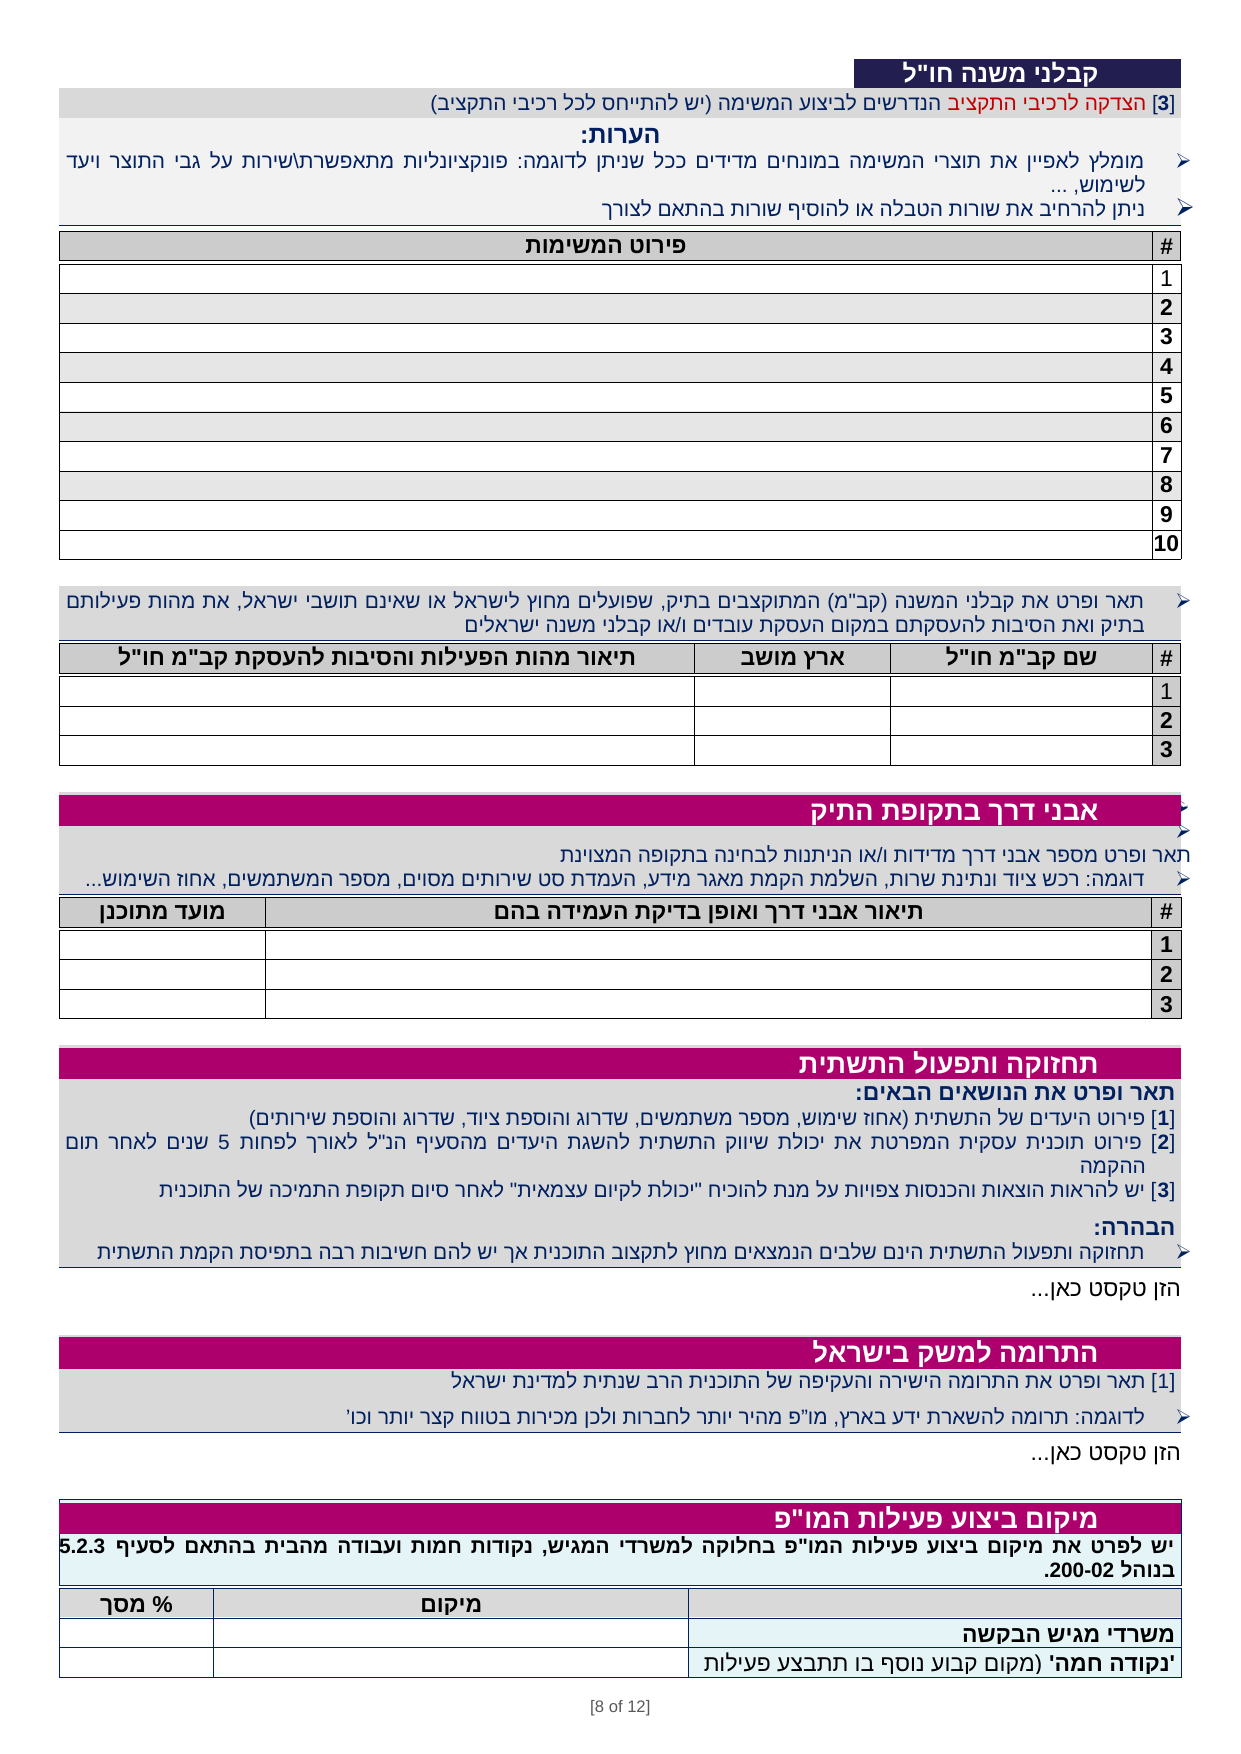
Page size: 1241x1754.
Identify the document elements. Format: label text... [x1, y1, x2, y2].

table_cell [60, 707, 694, 735]
table_header [891, 677, 1152, 706]
table_cell 3 [1153, 736, 1180, 765]
table_cell הערות: מומלץ לאפיין את תוצרי המשימה במונחים מדידים ככל שניתן לדוגמה: פונקציונליות מתאפשרת\שירות על גבי התוצר ויעד לשימוש, ... ניתן להרחיב את שורות הטבלה או להוסיף שורות בהתאם לצורך [59, 118, 1181, 225]
subtitle קבלני משנה חו"ל [854, 59, 1181, 88]
table_cell [60, 383, 1152, 411]
table_header # [1153, 644, 1180, 673]
table_cell 9 [1153, 501, 1181, 530]
table_cell [266, 990, 1151, 1018]
table_header [1] תאר ופרט את התרומה הישירה והעקיפה של התוכנית הרב שנתית למדינת ישראל לדוגמה: תרומה להשארת ידע בארץ, מו”פ מהיר יותר לחברות ולכן מכירות בטווח קצר יותר וכו’ [59, 1369, 1181, 1432]
table_header ארץ מושב [695, 644, 890, 673]
table_cell [60, 990, 265, 1018]
table_cell [60, 960, 265, 989]
table_cell משרדי מגיש הבקשה [689, 1619, 1181, 1647]
table_cell [60, 324, 1152, 352]
table_header [1153, 677, 1180, 706]
table_header תאר ופרט מספר אבני דרך מדידות ו/או הניתנות לבחינה בתקופה המצוינת דוגמה: רכש ציוד ונתינת שרות, השלמת הקמת מאגר מידע, העמדת סט שירותים מסוים, מספר המשתמשים, אחוז השימוש... [59, 826, 1181, 894]
text הזן טקסט כאן... [59, 1439, 1181, 1466]
table_cell [60, 413, 1152, 441]
table_header [1152, 931, 1181, 959]
table_cell 6 [1153, 413, 1181, 441]
table_header תאר ופרט את הנושאים הבאים: [1] פירוט היעדים של התשתית (אחוז שימוש, מספר משתמשים, שדרוג והוספת ציוד, שדרוג והוספת שירותים) [2] פירוט תוכנית עסקית המפרטת את יכולת שיווק התשתית להשגת היעדים מהסעיף הנ"ל לאורך לפחות 5 שנים לאחר תום ההקמה [3] יש להראות הוצאות והכנסות צפויות על מנת להוכיח "יכולת לקיום עצמאית" לאחר סיום תקופת התמיכה של התוכנית הבהרה: תחזוקה ותפעול התשתית הינם שלבים הנמצאים מחוץ לתקצוב התוכנית אך יש להם חשיבות רבה בתפיסת הקמת התשתית [59, 1079, 1181, 1267]
table_cell 2 [1152, 960, 1181, 989]
table_header # [1153, 232, 1180, 260]
table_cell [60, 442, 1152, 471]
table_cell 3 [1152, 990, 1181, 1018]
subtitle אבני דרך בתקופת התיק [59, 795, 1181, 826]
table_cell 3 [1153, 324, 1181, 352]
table_header תיאור מהות הפעילות והסיבות להעסקת קב"מ חו"ל [60, 644, 694, 673]
table_cell [60, 294, 1152, 323]
subtitle תחזוקה ותפעול התשתית [59, 1048, 1181, 1079]
table_cell [891, 736, 1152, 765]
table_header פירוט המשימות [60, 232, 1152, 260]
table_cell [60, 531, 1152, 559]
table_header [695, 677, 890, 706]
table_header [1152, 898, 1181, 927]
table_header [60, 677, 694, 706]
table_cell [891, 707, 1152, 735]
table_header [689, 1589, 1181, 1617]
table_header % מסך הפעילות [60, 1589, 213, 1617]
table_cell 8 [1153, 472, 1181, 500]
table_cell 4 [1153, 353, 1181, 382]
table_cell 'נקודה חמה' (מקום קבוע נוסף בו תתבצע פעילות המו"פ) [689, 1648, 1181, 1677]
table_cell 5 [1153, 383, 1181, 411]
table_cell 2 [1153, 294, 1181, 323]
table_cell [60, 472, 1152, 500]
table_header [266, 931, 1151, 959]
table_cell [214, 1648, 688, 1677]
table_cell [60, 501, 1152, 530]
table_header יש לפרט את מיקום ביצוע פעילות המו"פ בחלוקה למשרדי המגיש, נקודות חמות ועבודה מהבית בהתאם לסעיף 5.2.3 בנוהל 200-02. [60, 1534, 1181, 1585]
table_header תיאור אבני דרך ואופן בדיקת העמידה בהם [266, 898, 1151, 927]
table_header מיקום [214, 1589, 688, 1617]
table_cell [60, 1619, 213, 1647]
table_cell [214, 1619, 688, 1647]
table_cell [60, 736, 694, 765]
subtitle מיקום ביצוע פעילות המו"פ [59, 1503, 1181, 1534]
table_cell 2 [1153, 707, 1180, 735]
text הזן טקסט כאן... [59, 1274, 1181, 1301]
table_header [60, 931, 265, 959]
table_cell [59, 88, 1181, 118]
table_header תאר ופרט את קבלני המשנה (קב"מ) המתוקצבים בתיק, שפועלים מחוץ לישראל או שאינם תושבי ישראל, את מהות פעילותם בתיק ואת הסיבות להעסקתם במקום העסקת עובדים ו/או קבלני משנה ישראלים [59, 586, 1181, 640]
table_cell [695, 736, 890, 765]
table_header [60, 265, 1152, 293]
table_header שם קב"מ חו"ל [891, 644, 1152, 673]
table_cell [60, 353, 1152, 382]
table_cell 10 [1153, 531, 1181, 559]
table_header [1153, 265, 1181, 293]
subtitle התרומה למשק בישראל [59, 1337, 1181, 1369]
table_cell [266, 960, 1151, 989]
table_cell 7 [1153, 442, 1181, 471]
table_cell [60, 1648, 213, 1677]
table_cell [695, 707, 890, 735]
table_header מועד מתוכנן [60, 898, 265, 927]
